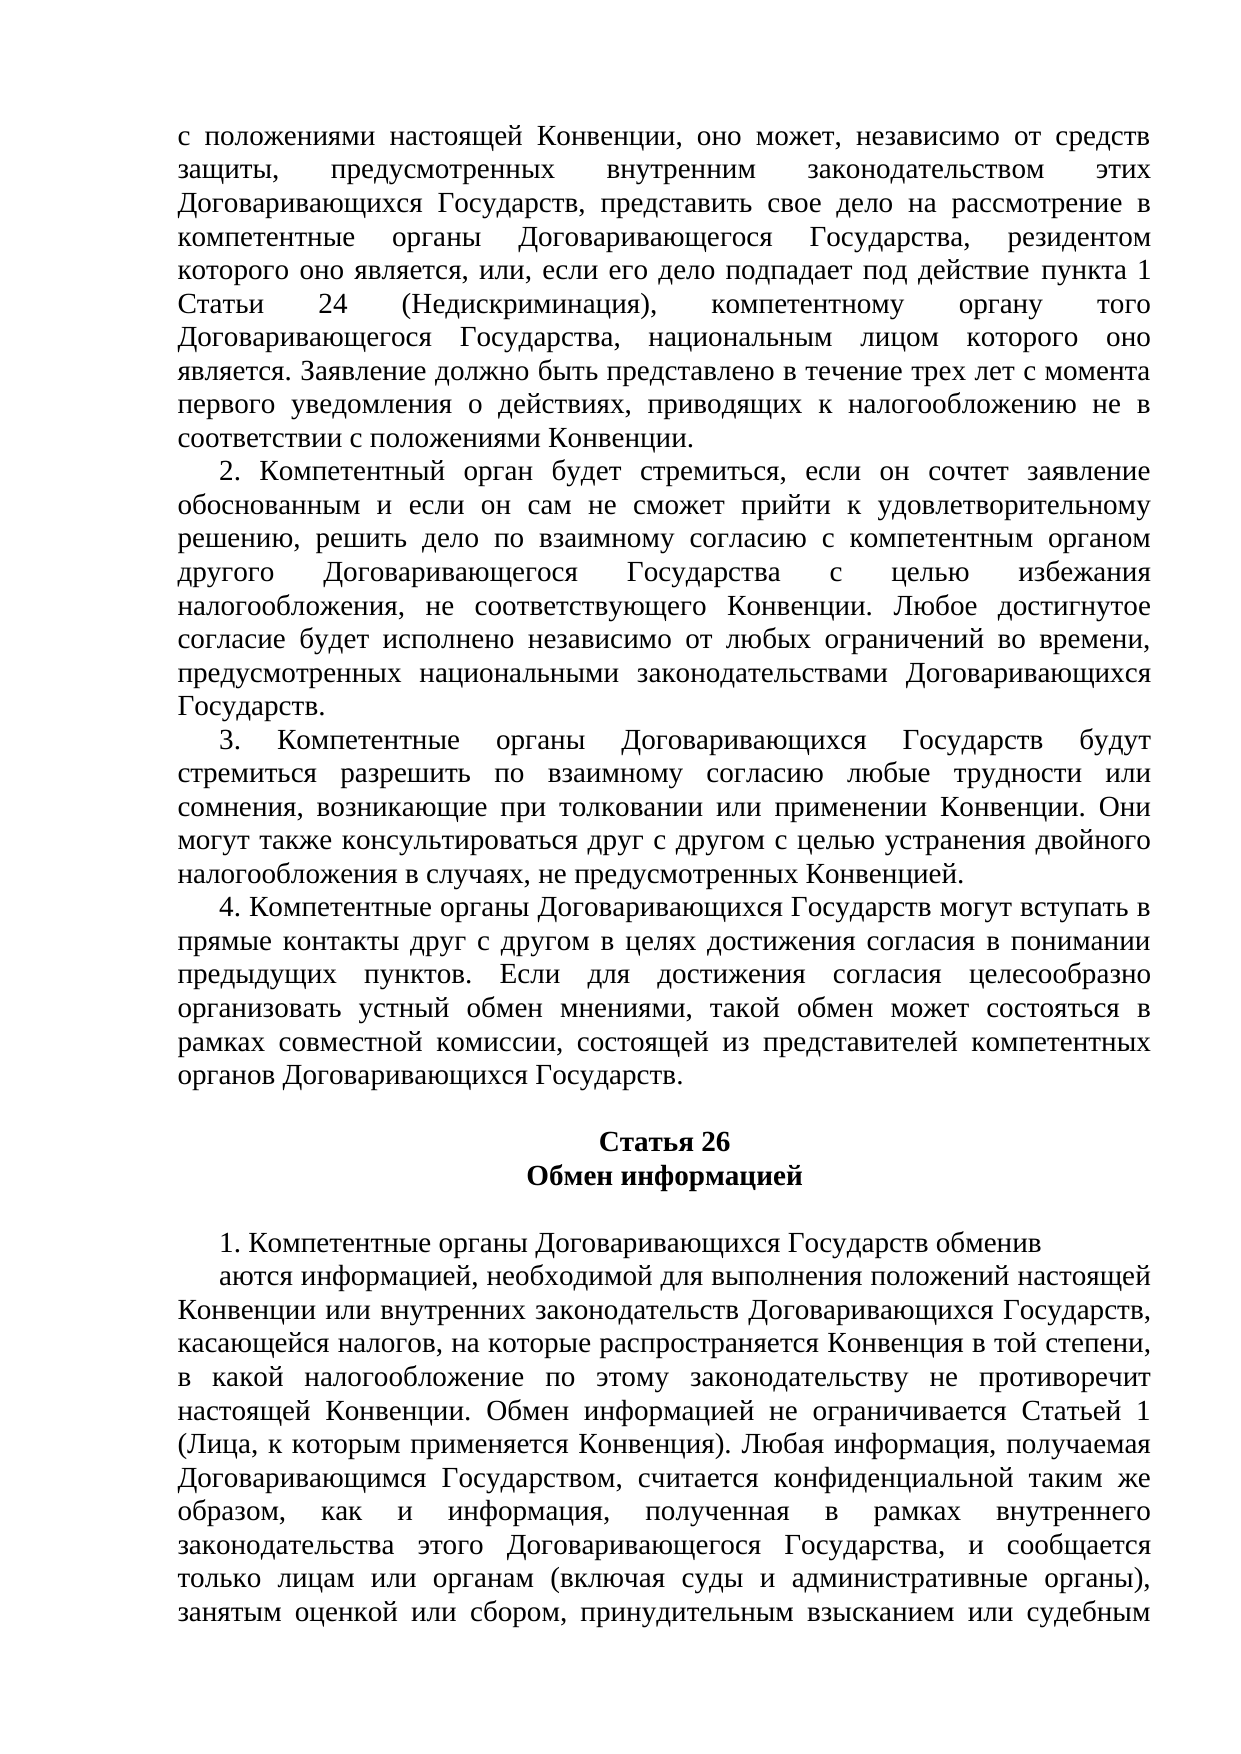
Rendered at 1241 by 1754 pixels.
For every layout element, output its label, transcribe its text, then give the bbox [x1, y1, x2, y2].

text 1. Компетентные органы Договаривающихся Государств обменив [177, 1225, 1152, 1258]
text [177, 1258, 1152, 1627]
text 2. Компетентный орган будет стремиться, если он сочтет заявление обоснованным и если он сам не сможет прийти к удовлетворительному решению, решить дело по взаимному согласию с компетентным органом другого Договаривающегося Государства с целью избежания налогообложения, не соответствующего Конвенции. Любое достигнутое согласие будет исполнено независимо от любых ограничений во времени, предусмотренных национальными законодательствами Договаривающихся Государств. [177, 453, 1152, 722]
text Статья 26 [177, 1124, 1152, 1158]
text 3. Компетентные органы Договаривающихся Государств будут стремиться разрешить по взаимному согласию любые трудности или сомнения, возникающие при толковании или применении Конвенции. Они могут также консультироваться друг с другом с целью устранения двойного налогообложения в случаях, не предусмотренных Конвенцией. [177, 722, 1152, 889]
text 4. Компетентные органы Договаривающихся Государств могут вступать в прямые контакты друг с другом в целях достижения согласия в понимании предыдущих пунктов. Если для достижения согласия целесообразно организовать устный обмен мнениями, такой обмен может состояться в рамках совместной комиссии, состоящей из представителей компетентных органов Договаривающихся Государств. [177, 889, 1152, 1091]
text Обмен информацией [177, 1158, 1152, 1191]
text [177, 118, 1152, 453]
